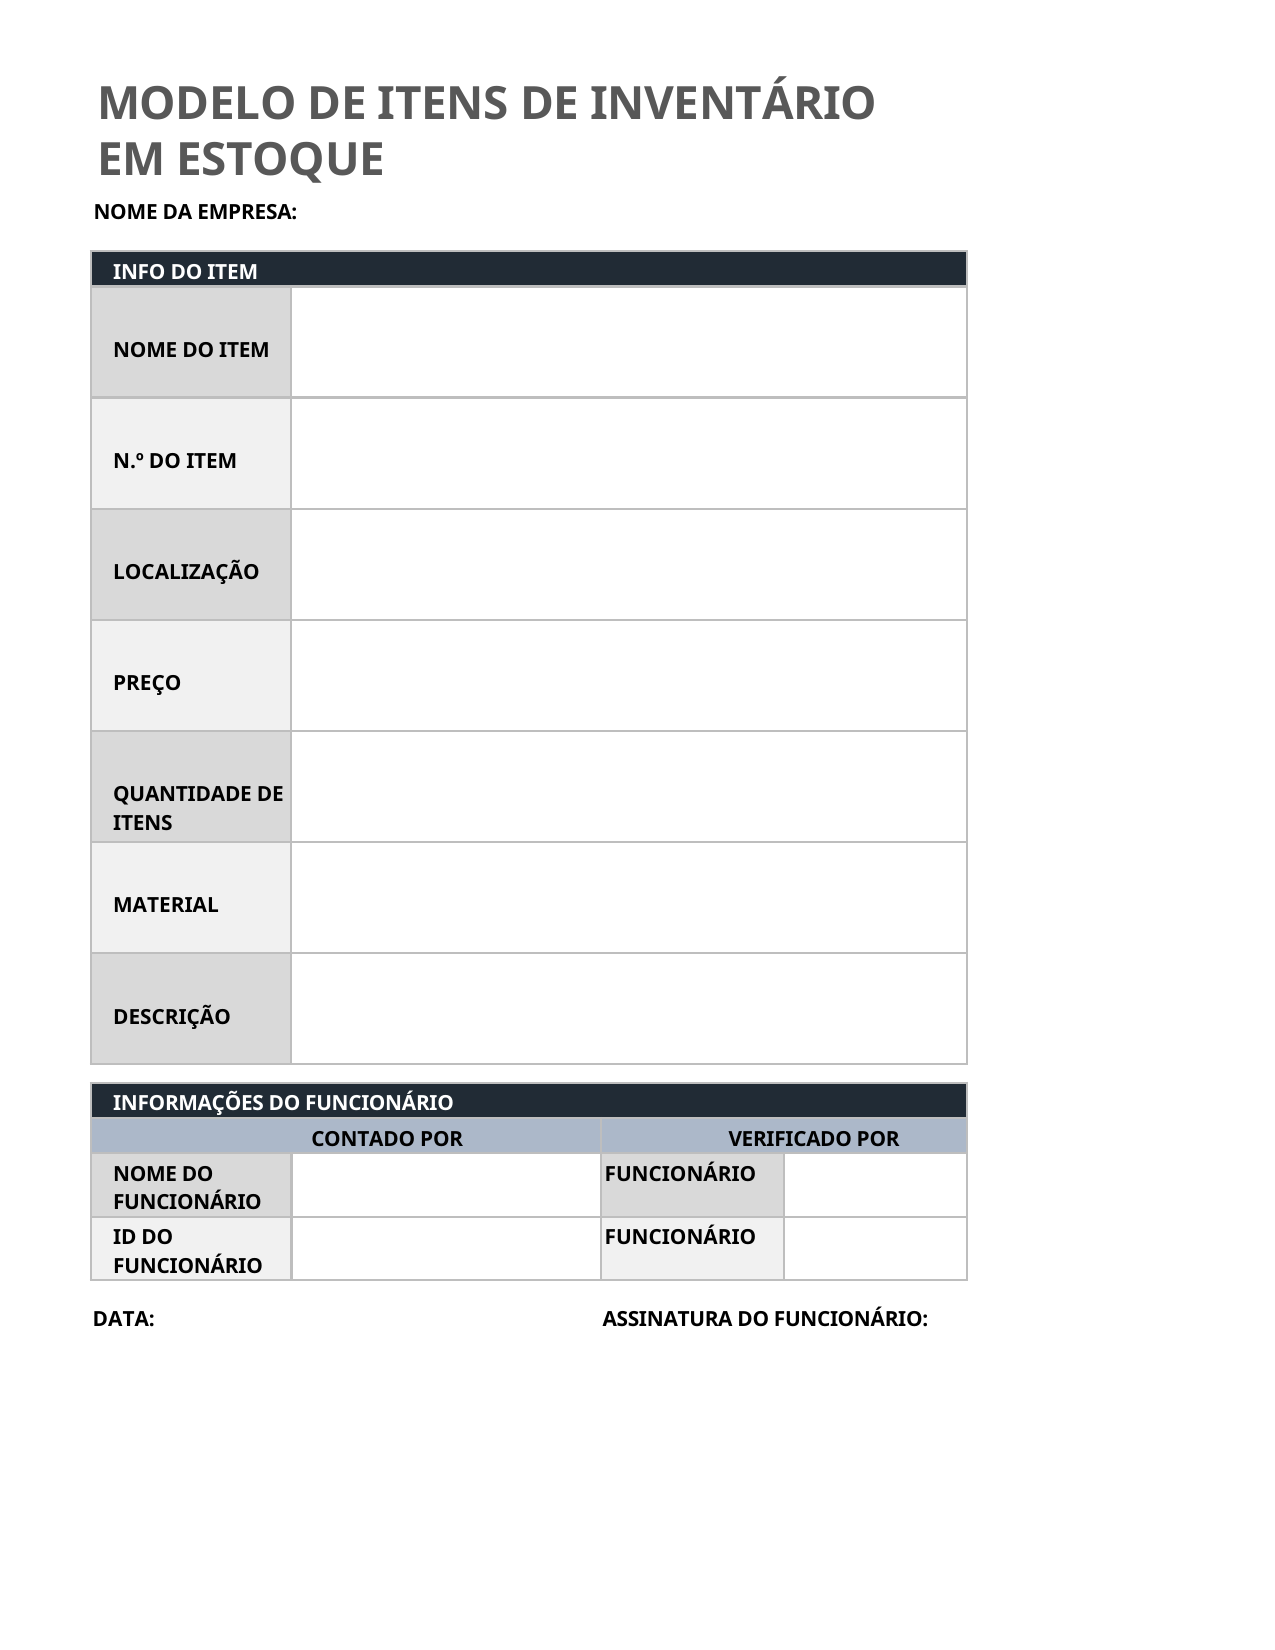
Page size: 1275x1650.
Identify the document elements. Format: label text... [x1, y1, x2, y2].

table_cell N.º DO ITEM [92, 399, 290, 508]
table_cell [293, 1154, 600, 1216]
table_cell NOME DO ITEM [92, 288, 290, 396]
table_cell [292, 399, 966, 508]
table_cell [785, 1154, 966, 1216]
table_cell CONTADO POR [92, 1119, 600, 1152]
table_cell [292, 954, 966, 1063]
table_cell ID DO FUNCIONÁRIO [92, 1218, 290, 1279]
table_cell [293, 1218, 600, 1279]
table_header INFORMAÇÕES DO FUNCIONÁRIO [92, 1084, 966, 1117]
table_cell NOME DA EMPRESA: [88, 186, 887, 226]
text DATA: ASSINATURA DO FUNCIONÁRIO: [92, 1304, 1200, 1332]
table_cell [292, 843, 966, 952]
table_cell NOME DO FUNCIONÁRIO [92, 1154, 290, 1216]
table_cell FUNCIONÁRIO [602, 1218, 783, 1279]
table_cell LOCALIZAÇÃO [92, 510, 290, 619]
table_cell [292, 288, 966, 396]
table_cell DESCRIÇÃO [92, 954, 290, 1063]
table_cell [292, 732, 966, 841]
table_cell FUNCIONÁRIO [602, 1154, 783, 1216]
table_cell [292, 621, 966, 730]
table_cell VERIFICADO POR [602, 1119, 966, 1152]
table_cell PREÇO [92, 621, 290, 730]
table_header INFO DO ITEM [92, 252, 966, 285]
table_cell [785, 1218, 966, 1279]
table_cell [292, 510, 966, 619]
table_cell QUANTIDADE DE ITENS [92, 732, 290, 841]
table_cell MATERIAL [92, 843, 290, 952]
table_header MODELO DE ITENS DE INVENTÁRIO EM ESTOQUE [88, 75, 887, 186]
